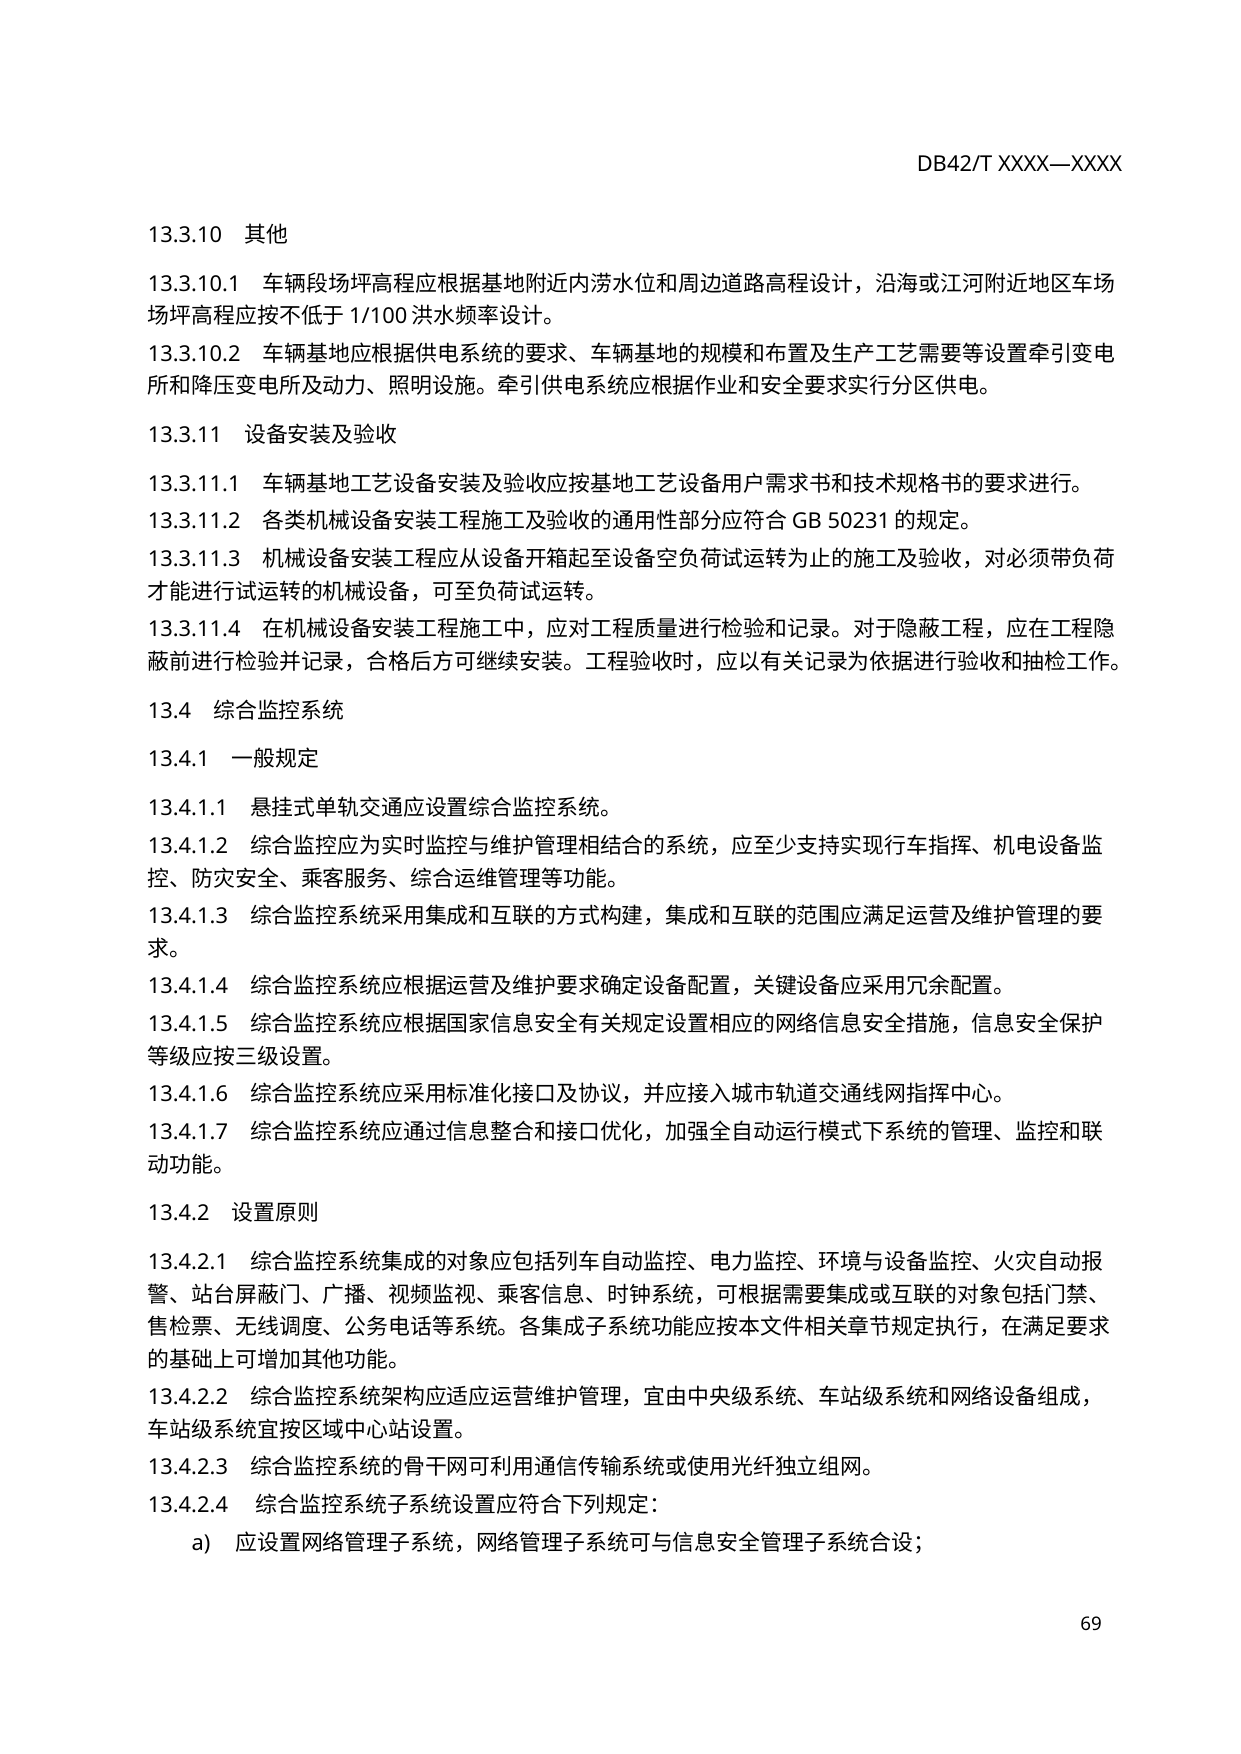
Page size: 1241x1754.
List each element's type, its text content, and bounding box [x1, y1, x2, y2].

text 车辆基地应根据供电系统的要求、车辆基地的规模和布置及生产工艺需要等设置牵引变电所和降压变电所及动力、照明设施。牵引供电系统应根据作业和安全要求实行分区供电。 [148, 336, 1122, 401]
text 在机械设备安装工程施工中，应对工程质量进行检验和记录。对于隐蔽工程，应在工程隐蔽前进行检验并记录，合格后方可继续安装。工程验收时，应以有关记录为依据进行验收和抽检工作。 [148, 611, 1122, 676]
text 综合监控系统的骨干网可利用通信传输系统或使用光纤独立组网。 [148, 1449, 1122, 1482]
text 综合监控应为实时监控与维护管理相结合的系统，应至少支持实现行车指挥、机电设备监控、防灾安全、乘客服务、综合运维管理等功能。 [148, 828, 1122, 893]
text 综合监控系统应根据国家信息安全有关规定设置相应的网络信息安全措施，信息安全保护等级应按三级设置。 [148, 1006, 1122, 1071]
text 各类机械设备安装工程施工及验收的通用性部分应符合GB 50231的规定。 [148, 503, 1122, 536]
text 综合监控系统应通过信息整合和接口优化，加强全自动运行模式下系统的管理、监控和联动功能。 [148, 1114, 1122, 1179]
text 设置原则 [148, 1195, 1122, 1227]
text 综合监控系统子系统设置应符合下列规定： [148, 1487, 1122, 1519]
text 综合监控系统应采用标准化接口及协议，并应接入城市轨道交通线网指挥中心。 [148, 1076, 1122, 1108]
text 机械设备安装工程应从设备开箱起至设备空负荷试运转为止的施工及验收，对必须带负荷才能进行试运转的机械设备，可至负荷试运转。 [148, 541, 1122, 606]
text 悬挂式单轨交通应设置综合监控系统。 [148, 790, 1122, 822]
text 综合监控系统应根据运营及维护要求确定设备配置，关键设备应采用冗余配置。 [148, 968, 1122, 1001]
list 应设置网络管理子系统，网络管理子系统可与信息安全管理子系统合设； [191, 1524, 1122, 1557]
text 综合监控系统架构应适应运营维护管理，宜由中央级系统、车站级系统和网络设备组成，车站级系统宜按区域中心站设置。 [148, 1379, 1122, 1444]
text 一般规定 [148, 741, 1122, 774]
text 综合监控系统 [148, 692, 1122, 725]
text 车辆基地工艺设备安装及验收应按基地工艺设备用户需求书和技术规格书的要求进行。 [148, 466, 1122, 498]
text 综合监控系统集成的对象应包括列车自动监控、电力监控、环境与设备监控、火灾自动报警、站台屏蔽门、广播、视频监视、乘客信息、时钟系统，可根据需要集成或互联的对象包括门禁、售检票、无线调度、公务电话等系统。各集成子系统功能应按本文件相关章节规定执行，在满足要求的基础上可增加其他功能。 [148, 1244, 1122, 1374]
text 车辆段场坪高程应根据基地附近内涝水位和周边道路高程设计，沿海或江河附近地区车场场坪高程应按不低于1/100洪水频率设计。 [148, 265, 1122, 330]
text 综合监控系统采用集成和互联的方式构建，集成和互联的范围应满足运营及维护管理的要求。 [148, 898, 1122, 963]
text 设备安装及验收 [148, 417, 1122, 449]
text 其他 [148, 217, 1122, 249]
